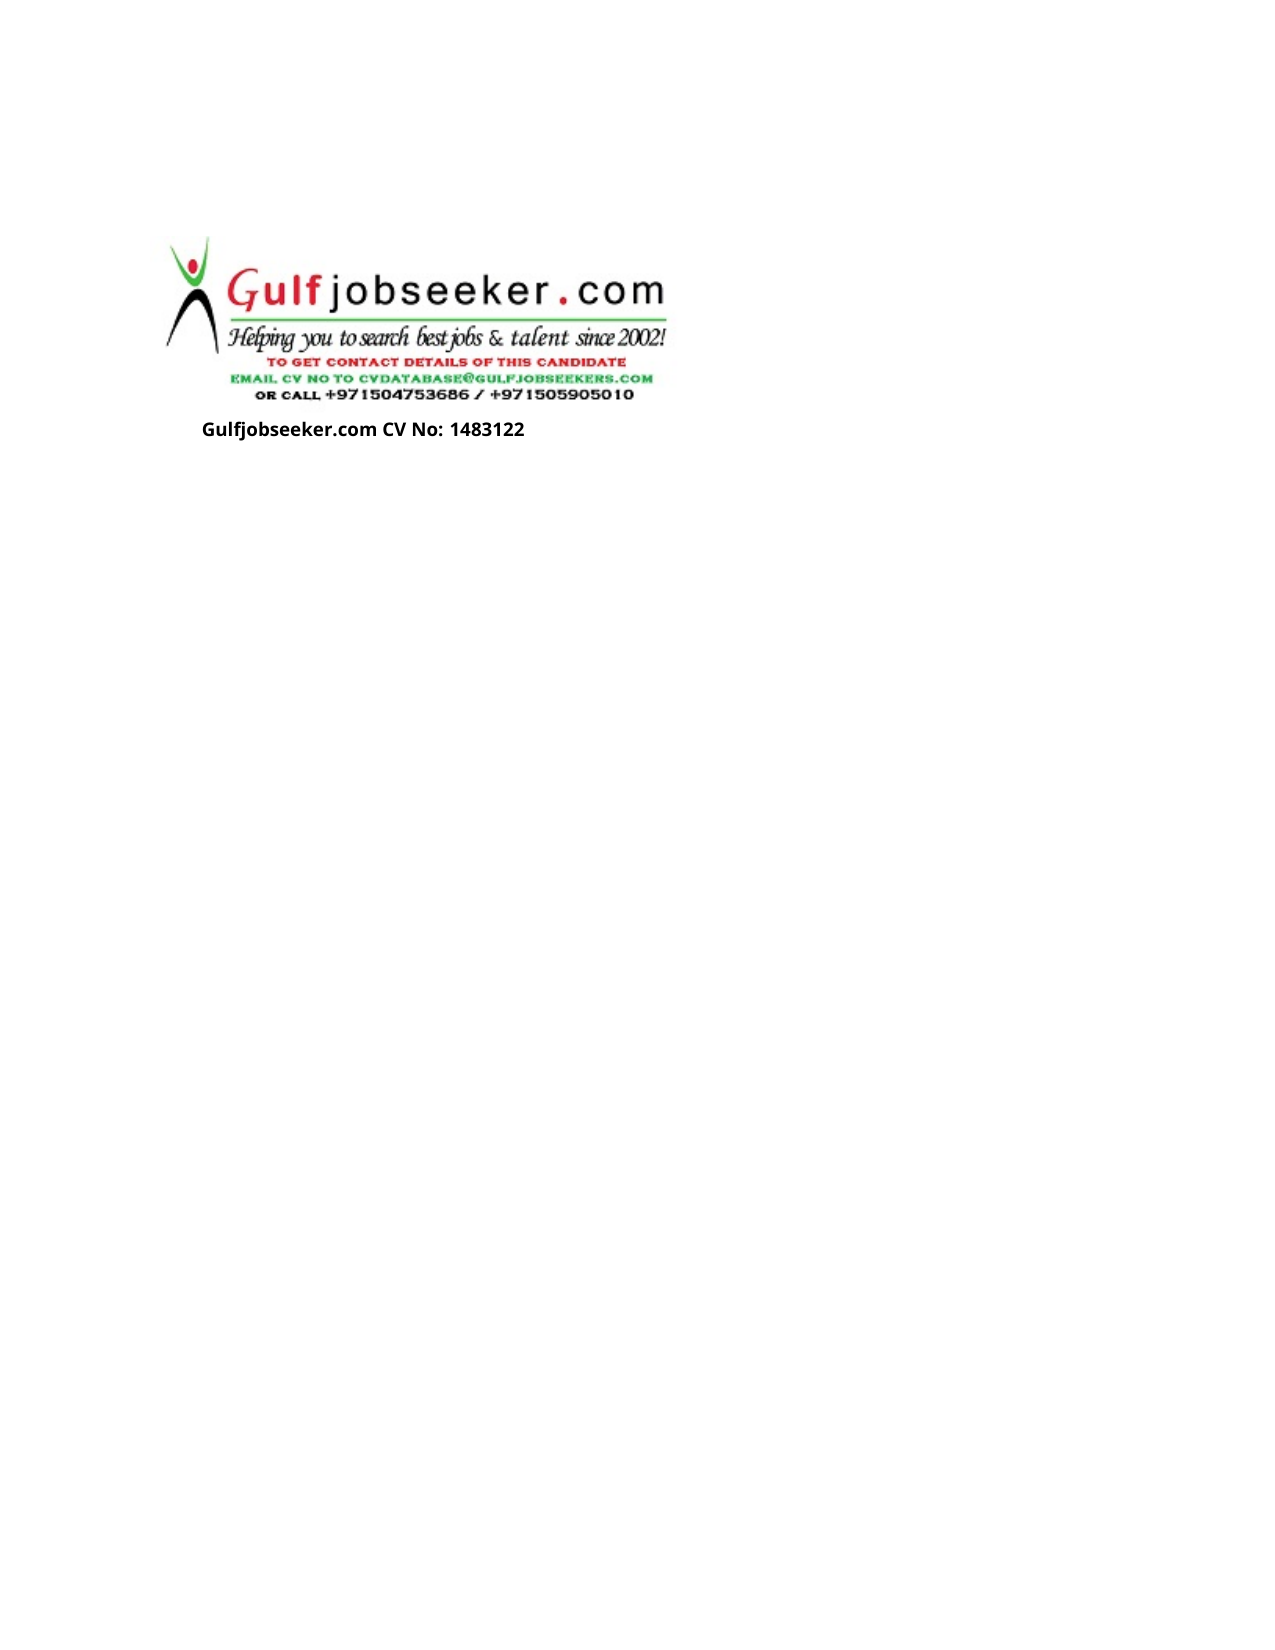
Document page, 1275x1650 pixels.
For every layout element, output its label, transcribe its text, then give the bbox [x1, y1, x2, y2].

text Gulfjobseeker.com CV No: 1483122 [202, 416, 1125, 442]
picture [150, 236, 698, 417]
